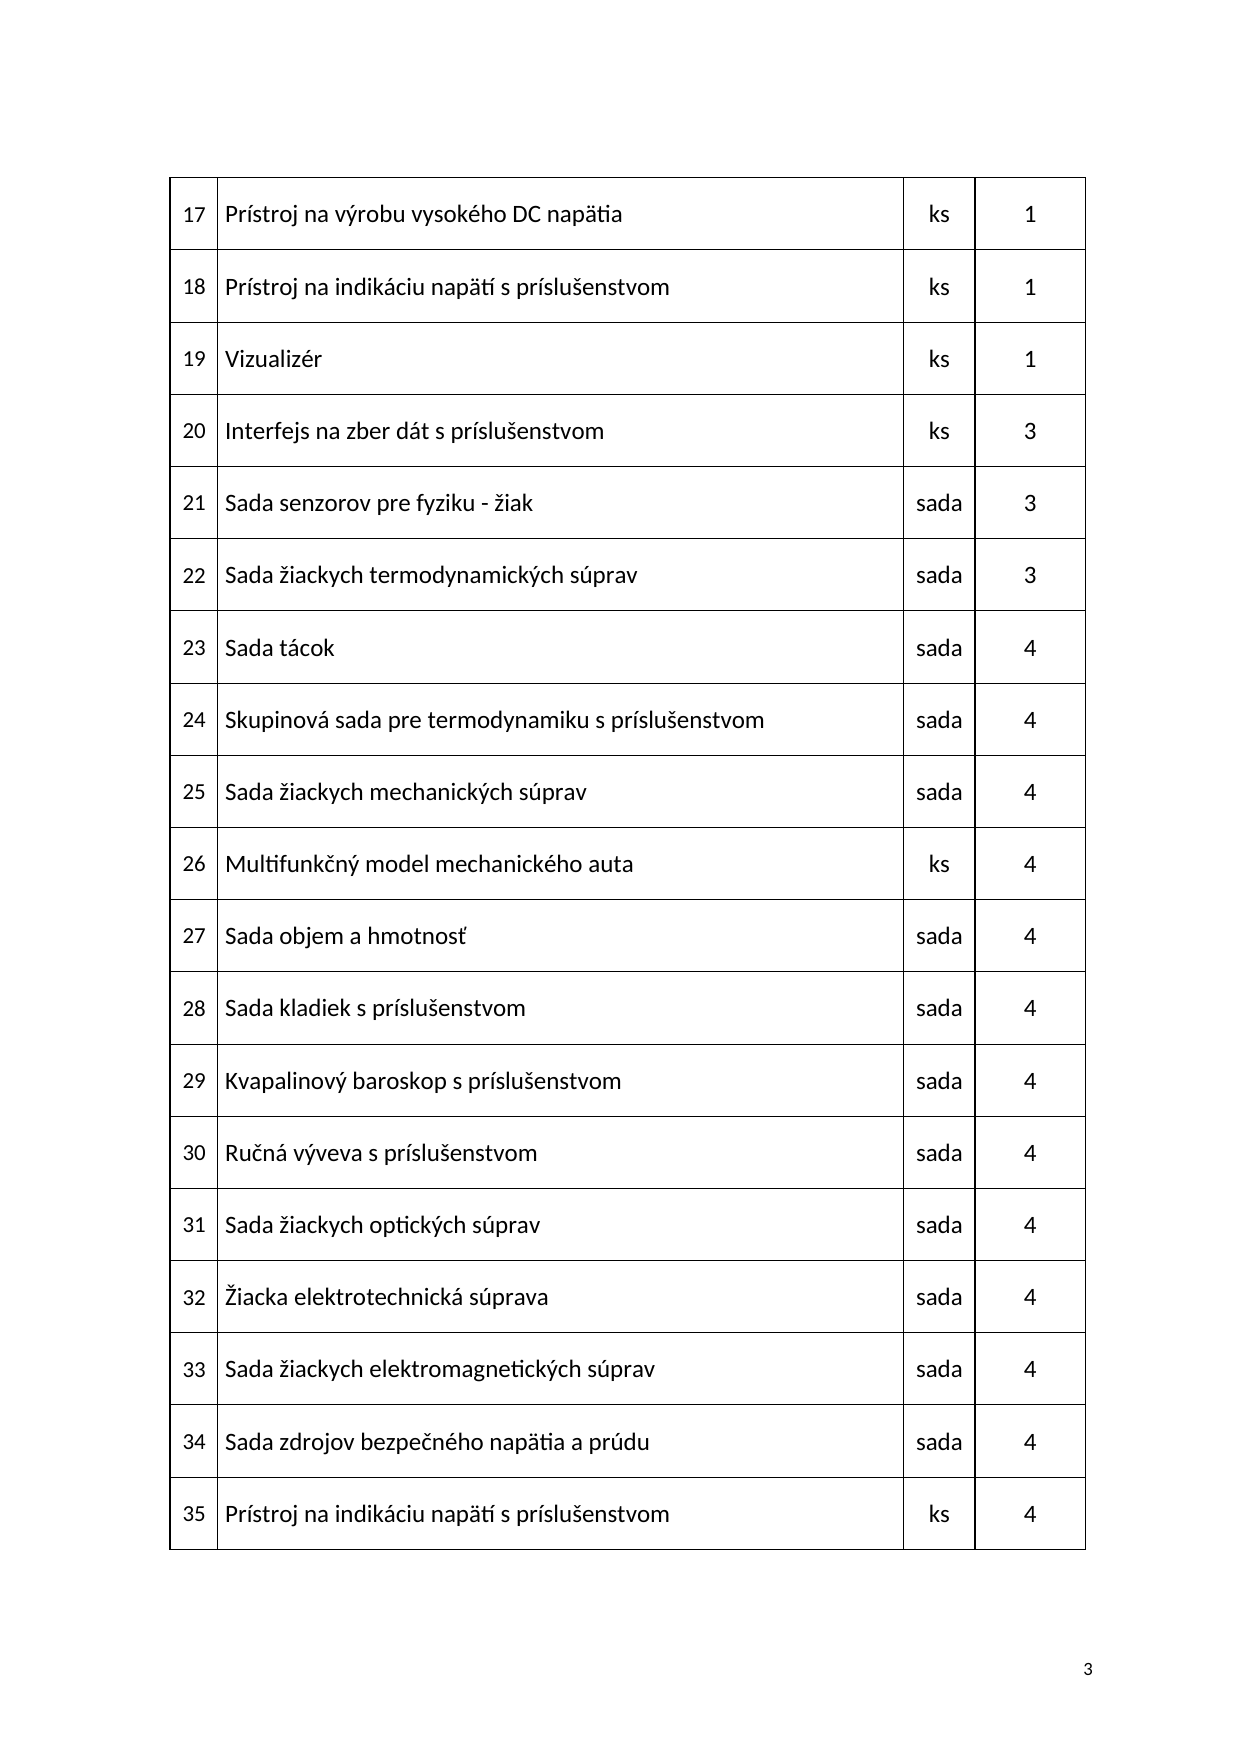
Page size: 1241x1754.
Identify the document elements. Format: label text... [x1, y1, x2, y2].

table_cell 23 [171, 611, 217, 682]
table_cell Kvapalinový baroskop s príslušenstvom [218, 1045, 903, 1116]
table_cell 1 [976, 323, 1085, 394]
table_cell 24 [171, 684, 217, 755]
table_cell 4 [976, 1405, 1085, 1477]
table_cell Sada senzorov pre fyziku - žiak [218, 467, 903, 538]
table_cell ks [904, 323, 974, 394]
table_cell sada [904, 1261, 974, 1332]
table_cell ks [904, 828, 974, 899]
table_cell Prístroj na výrobu vysokého DC napätia [218, 178, 903, 249]
table_cell Interfejs na zber dát s príslušenstvom [218, 395, 903, 466]
table_cell sada [904, 684, 974, 755]
table_cell 22 [171, 539, 217, 610]
table_cell 4 [976, 900, 1085, 971]
table_cell sada [904, 1189, 974, 1260]
table_cell 20 [171, 395, 217, 466]
table_cell 4 [976, 1333, 1085, 1404]
table_cell Sada žiackych termodynamických súprav [218, 539, 903, 610]
table_cell Sada zdrojov bezpečného napätia a prúdu [218, 1405, 903, 1477]
table_cell Prístroj na indikáciu napätí s príslušenstvom [218, 1478, 903, 1549]
table_cell Ručná výveva s príslušenstvom [218, 1117, 903, 1188]
table_cell sada [904, 1117, 974, 1188]
table_cell 1 [976, 178, 1085, 249]
table_cell 31 [171, 1189, 217, 1260]
table_cell sada [904, 539, 974, 610]
table_cell 21 [171, 467, 217, 538]
table_cell 35 [171, 1478, 217, 1549]
table_cell 29 [171, 1045, 217, 1116]
table_cell ks [904, 250, 974, 322]
table_cell 26 [171, 828, 217, 899]
table_cell Vizualizér [218, 323, 903, 394]
table_cell 27 [171, 900, 217, 971]
table_cell sada [904, 611, 974, 682]
table_cell 4 [976, 756, 1085, 827]
table_cell 33 [171, 1333, 217, 1404]
table_cell 19 [171, 323, 217, 394]
table_cell 32 [171, 1261, 217, 1332]
table_cell 4 [976, 1117, 1085, 1188]
table_cell 3 [976, 395, 1085, 466]
table_cell 4 [976, 828, 1085, 899]
table_cell ks [904, 395, 974, 466]
table_cell 25 [171, 756, 217, 827]
table_cell 4 [976, 611, 1085, 682]
table_cell 4 [976, 1261, 1085, 1332]
table_cell sada [904, 467, 974, 538]
table_cell Multifunkčný model mechanického auta [218, 828, 903, 899]
table_cell sada [904, 900, 974, 971]
table_cell 4 [976, 1045, 1085, 1116]
table_cell 28 [171, 972, 217, 1043]
table_cell 30 [171, 1117, 217, 1188]
table_cell Žiacka elektrotechnická súprava [218, 1261, 903, 1332]
table_cell 4 [976, 1189, 1085, 1260]
table_cell 1 [976, 250, 1085, 322]
table_cell sada [904, 972, 974, 1043]
table_cell sada [904, 1333, 974, 1404]
table_cell Sada objem a hmotnosť [218, 900, 903, 971]
table_cell Sada žiackych mechanických súprav [218, 756, 903, 827]
table_cell Sada kladiek s príslušenstvom [218, 972, 903, 1043]
table_cell 4 [976, 972, 1085, 1043]
table_cell sada [904, 1045, 974, 1116]
table_cell ks [904, 1478, 974, 1549]
table_cell 17 [171, 178, 217, 249]
table_cell Sada žiackych optických súprav [218, 1189, 903, 1260]
table_cell sada [904, 1405, 974, 1477]
table_cell 18 [171, 250, 217, 322]
table_cell sada [904, 756, 974, 827]
table_cell Sada tácok [218, 611, 903, 682]
table_cell ks [904, 178, 974, 249]
table_cell 34 [171, 1405, 217, 1477]
table_cell 4 [976, 684, 1085, 755]
table_cell Skupinová sada pre termodynamiku s príslušenstvom [218, 684, 903, 755]
table_cell 3 [976, 467, 1085, 538]
table_cell Sada žiackych elektromagnetických súprav [218, 1333, 903, 1404]
table_cell 4 [976, 1478, 1085, 1549]
table_cell 3 [976, 539, 1085, 610]
table_cell Prístroj na indikáciu napätí s príslušenstvom [218, 250, 903, 322]
